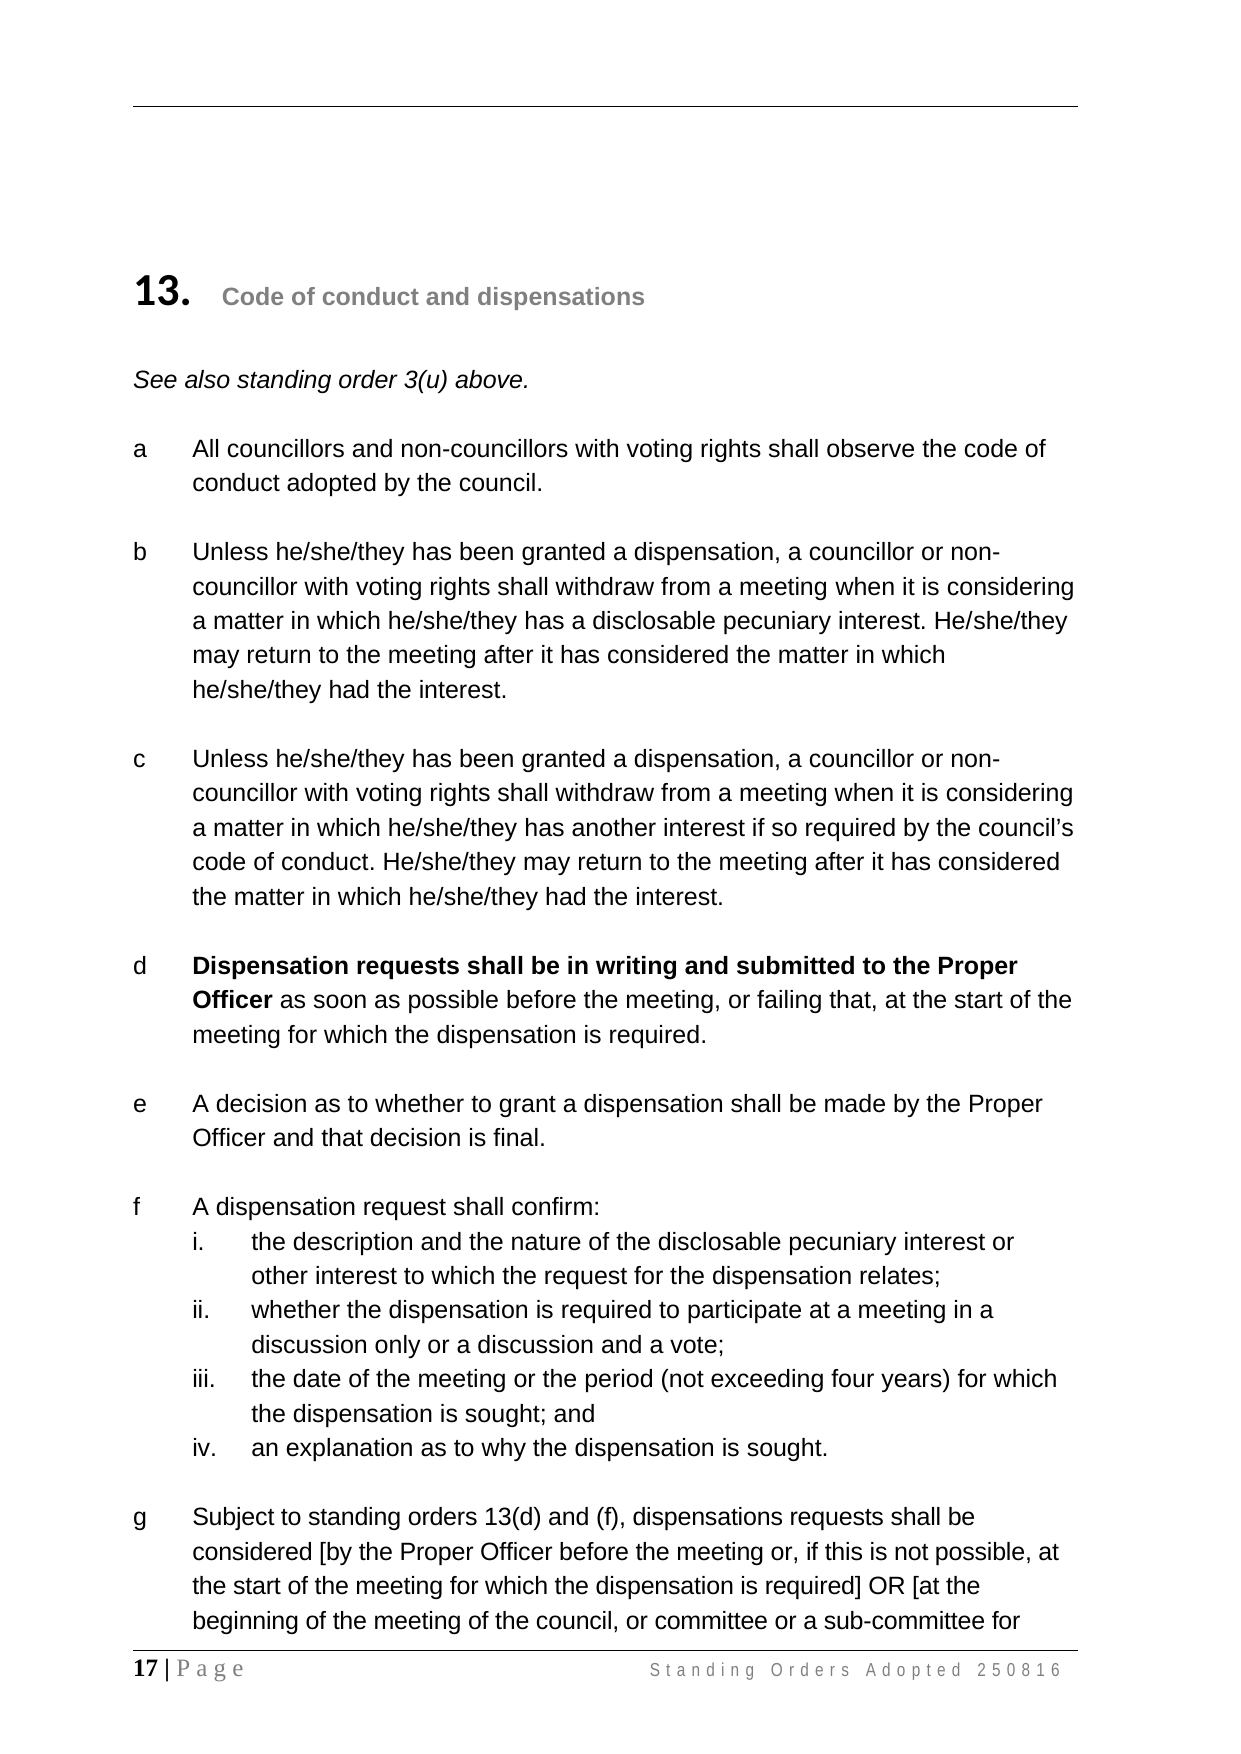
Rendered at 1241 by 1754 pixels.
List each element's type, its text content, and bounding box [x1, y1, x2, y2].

text See also standing order 3(u) above. [133, 364, 1078, 393]
list A dispensation request shall confirm: [133, 1192, 1078, 1221]
list Unless he/she/they has been granted a dispensation, a councillor or non-councillor with voting rights shall withdraw from a meeting when it is considering a matter in which he/she/they has another interest if so required by the council’s code of conduct. He/she/they may return to the meeting after it has considered the matter in which he/she/they had the interest. [133, 744, 1078, 911]
list the description and the nature of the disclosable pecuniary interest or other interest to which the request for the dispensation relates; [192, 1227, 1078, 1290]
list A decision as to whether to grant a dispensation shall be made by the Proper Officer and that decision is final. [133, 1089, 1078, 1152]
list the date of the meeting or the period (not exceeding four years) for which the dispensation is sought; and [192, 1364, 1078, 1428]
list an explanation as to why the dispensation is sought. [192, 1433, 1078, 1462]
list whether the dispensation is required to participate at a meeting in a discussion only or a discussion and a vote; [192, 1296, 1078, 1359]
list All councillors and non-councillors with voting rights shall observe the code of conduct adopted by the council. [133, 433, 1078, 497]
list Unless he/she/they has been granted a dispensation, a councillor or non-councillor with voting rights shall withdraw from a meeting when it is considering a matter in which he/she/they has a disclosable pecuniary interest. He/she/they may return to the meeting after it has considered the matter in which he/she/they had the interest. [133, 537, 1078, 704]
subtitle Code of conduct and dispensations [133, 261, 1078, 317]
list Dispensation requests shall be in writing and submitted to the Proper Officer as soon as possible before the meeting, or failing that, at the start of the meeting for which the dispensation is required. [133, 951, 1078, 1048]
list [133, 1502, 1078, 1634]
